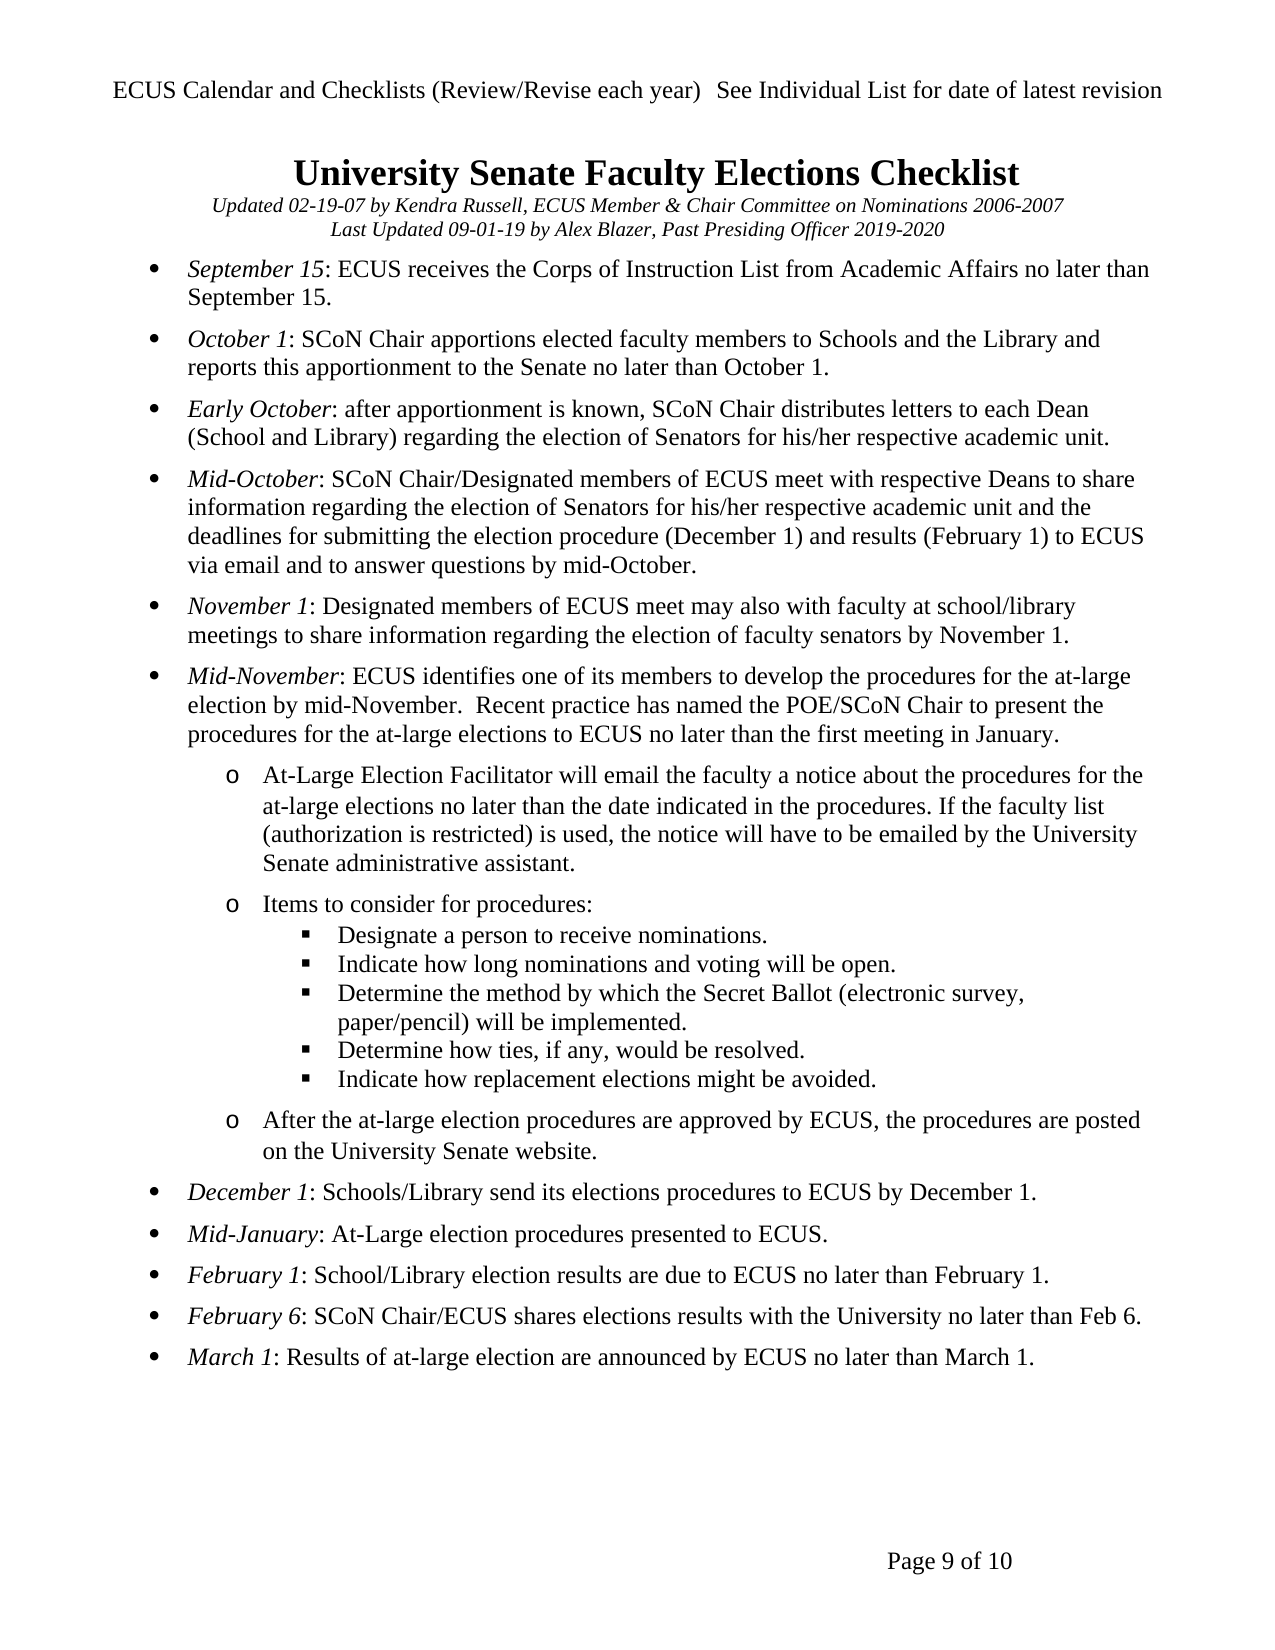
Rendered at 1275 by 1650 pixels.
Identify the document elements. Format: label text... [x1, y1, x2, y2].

list At-Large Election Facilitator will email the faculty a notice about the procedures for the at-large elections no later than the date indicated in the procedures. If the faculty list (authorization is restricted) is used, the notice will have to be emailed by the University Senate administrative assistant. [225, 760, 1162, 877]
list Mid-November: ECUS identifies one of its members to develop the procedures for the at-large election by mid-November. Recent practice has named the POE/SCoN Chair to present the procedures for the at-large elections to ECUS no later than the first meeting in January. [150, 661, 1162, 747]
text Updated 02-19-07 by Kendra Russell, ECUS Member & Chair Committee on Nominations 2006-2007 [112, 193, 1162, 217]
text University Senate Faculty Elections Checklist [150, 150, 1162, 193]
list Mid-January: At-Large election procedures presented to ECUS. [150, 1219, 1162, 1247]
list October 1: SCoN Chair apportions elected faculty members to Schools and the Library and reports this apportionment to the Senate no later than October 1. [150, 324, 1162, 381]
list Indicate how long nominations and voting will be open. [300, 949, 1162, 978]
list December 1: Schools/Library send its elections procedures to ECUS by December 1. [150, 1177, 1162, 1206]
list Indicate how replacement elections might be avoided. [300, 1064, 1162, 1093]
list Determine how ties, if any, would be resolved. [300, 1035, 1162, 1064]
list Mid-October: SCoN Chair/Designated members of ECUS meet with respective Deans to share information regarding the election of Senators for his/her respective academic unit and the deadlines for submitting the election procedure (December 1) and results (February 1) to ECUS via email and to answer questions by mid-October. [150, 464, 1162, 579]
list September 15: ECUS receives the Corps of Instruction List from Academic Affairs no later than September 15. [150, 254, 1162, 311]
list February 1: School/Library election results are due to ECUS no later than February 1. [150, 1260, 1162, 1289]
list March 1: Results of at-large election are announced by ECUS no later than March 1. [150, 1342, 1162, 1371]
text Last Updated 09-01-19 by Alex Blazer, Past Presiding Officer 2019-2020 [112, 217, 1162, 241]
list November 1: Designated members of ECUS meet may also with faculty at school/library meetings to share information regarding the election of faculty senators by November 1. [150, 591, 1162, 649]
list After the at-large election procedures are approved by ECUS, the procedures are posted on the University Senate website. [225, 1105, 1162, 1165]
list February 6: SCoN Chair/ECUS shares elections results with the University no later than Feb 6. [150, 1301, 1162, 1330]
list Determine the method by which the Secret Ballot (electronic survey, paper/pencil) will be implemented. [300, 978, 1162, 1035]
list Items to consider for procedures: [225, 889, 1162, 920]
list Designate a person to receive nominations. [300, 920, 1162, 949]
list Early October: after apportionment is known, SCoN Chair distributes letters to each Dean (School and Library) regarding the election of Senators for his/her respective academic unit. [150, 394, 1162, 451]
